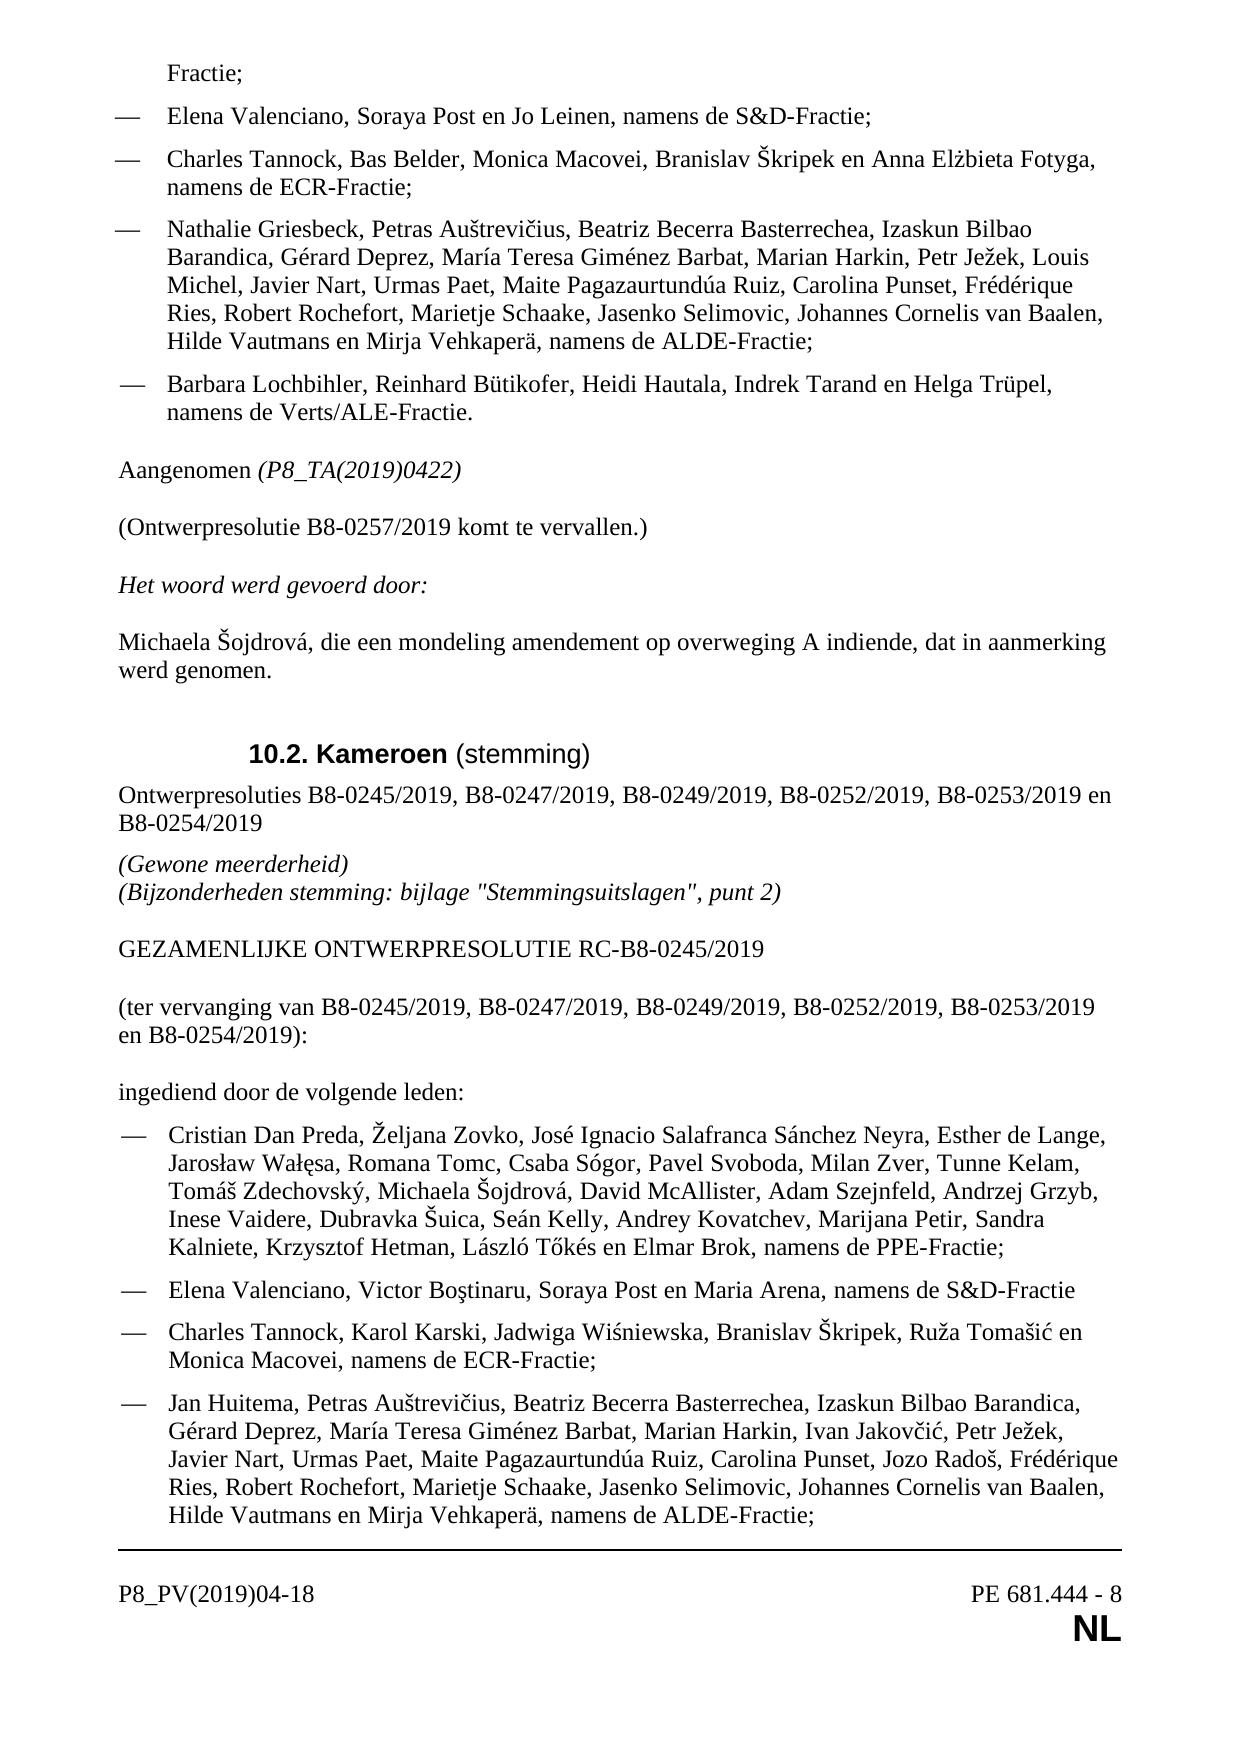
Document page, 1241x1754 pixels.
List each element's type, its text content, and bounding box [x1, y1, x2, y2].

text ingediend door de volgende leden: [118, 1078, 1122, 1106]
text — Barbara Lochbihler, Reinhard Bütikofer, Heidi Hautala, Indrek Tarand en Helga Trüpel, namens de Verts/ALE-Fractie. [120, 370, 1122, 426]
text GEZAMENLIJKE ONTWERPRESOLUTIE RC-B8-0245/2019 [118, 935, 1122, 963]
text Het woord werd gevoerd door: [118, 571, 1122, 598]
text (Gewone meerderheid) (Bijzonderheden stemming: bijlage "Stemmingsuitslagen", punt 2) [118, 849, 1122, 906]
text (Ontwerpresolutie B8-0257/2019 komt te vervallen.) [118, 513, 1122, 541]
text (ter vervanging van B8-0245/2019, B8-0247/2019, B8-0249/2019, B8-0252/2019, B8-0253/2019 en B8-0254/2019): [118, 993, 1122, 1049]
text — Elena Valenciano, Soraya Post en Jo Leinen, namens de S&D-Fractie; [115, 102, 1122, 130]
text — Charles Tannock, Bas Belder, Monica Macovei, Branislav Škripek en Anna Elżbieta Fotyga, namens de ECR-Fractie; [115, 144, 1122, 201]
text — Charles Tannock, Karol Karski, Jadwiga Wiśniewska, Branislav Škripek, Ruža Tomašić en Monica Macovei, namens de ECR-Fractie; [121, 1318, 1122, 1374]
subtitle 10.2. Kameroen (stemming) [118, 738, 1122, 768]
text — Nathalie Griesbeck, Petras Auštrevičius, Beatriz Becerra Basterrechea, Izaskun Bilbao Barandica, Gérard Deprez, María Teresa Giménez Barbat, Marian Harkin, Petr Ježek, Louis Michel, Javier Nart, Urmas Paet, Maite Pagazaurtundúa Ruiz, Carolina Punset, Frédérique Ries, Robert Rochefort, Marietje Schaake, Jasenko Selimovic, Johannes Cornelis van Baalen, Hilde Vautmans en Mirja Vehkaperä, namens de ALDE-Fractie; [115, 215, 1122, 355]
text — Jan Huitema, Petras Auštrevičius, Beatriz Becerra Basterrechea, Izaskun Bilbao Barandica, Gérard Deprez, María Teresa Giménez Barbat, Marian Harkin, Ivan Jakovčić, Petr Ježek, Javier Nart, Urmas Paet, Maite Pagazaurtundúa Ruiz, Carolina Punset, Jozo Radoš, Frédérique Ries, Robert Rochefort, Marietje Schaake, Jasenko Selimovic, Johannes Cornelis van Baalen, Hilde Vautmans en Mirja Vehkaperä, namens de ALDE-Fractie; [121, 1389, 1122, 1529]
text Aangenomen (P8_TA(2019)0422) [118, 456, 1122, 483]
text Ontwerpresoluties B8-0245/2019, B8-0247/2019, B8-0249/2019, B8-0252/2019, B8-0253/2019 en B8-0254/2019 [118, 781, 1122, 837]
text Michaela Šojdrová, die een mondeling amendement op overweging A indiende, dat in aanmerking werd genomen. [118, 628, 1122, 684]
text — Elena Valenciano, Victor Boştinaru, Soraya Post en Maria Arena, namens de S&D-Fractie [121, 1276, 1122, 1304]
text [115, 59, 1122, 87]
text — Cristian Dan Preda, Željana Zovko, José Ignacio Salafranca Sánchez Neyra, Esther de Lange, Jarosław Wałęsa, Romana Tomc, Csaba Sógor, Pavel Svoboda, Milan Zver, Tunne Kelam, Tomáš Zdechovský, Michaela Šojdrová, David McAllister, Adam Szejnfeld, Andrzej Grzyb, Inese Vaidere, Dubravka Šuica, Seán Kelly, Andrey Kovatchev, Marijana Petir, Sandra Kalniete, Krzysztof Hetman, László Tőkés en Elmar Brok, namens de PPE-Fractie; [121, 1121, 1122, 1261]
